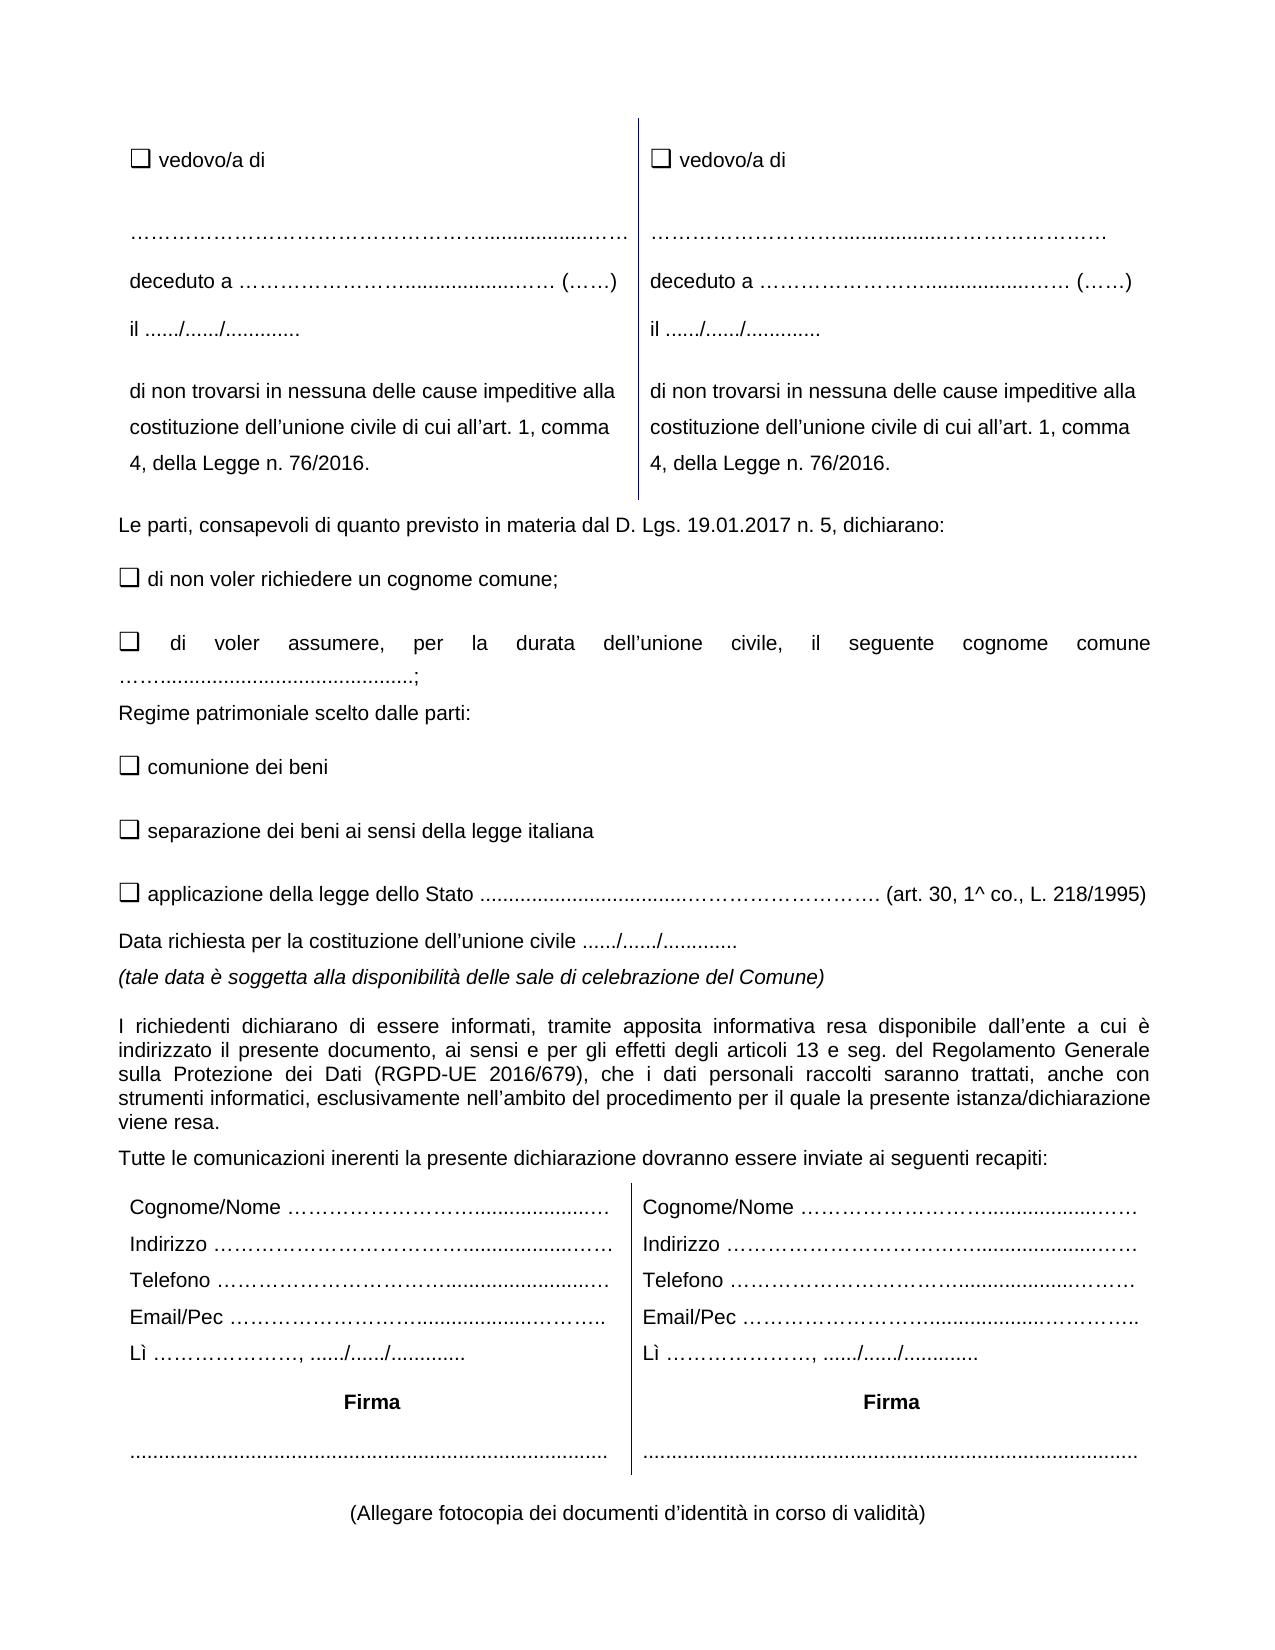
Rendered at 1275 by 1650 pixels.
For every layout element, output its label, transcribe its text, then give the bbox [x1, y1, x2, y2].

table_cell Firma [632, 1378, 1157, 1426]
text Tutte le comunicazioni inerenti la presente dichiarazione dovranno essere inviate ai seguenti recapiti: [118, 1146, 1152, 1170]
text ❑ di voler assumere, per la durata dell’unione civile, il seguente cognome comune ……............................................; [118, 613, 1152, 688]
text ❑ comunione dei beni [118, 737, 1152, 788]
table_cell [639, 118, 1157, 366]
text (Allegare fotocopia dei documenti d’identità in corso di validità) [118, 1500, 1152, 1524]
table_cell di non trovarsi in nessuna delle cause impeditive alla costituzione dell’unione civile di cui all’art. 1, comma 4, della Legge n. 76/2016. [639, 366, 1157, 500]
table_header Cognome/Nome ………………………....................… Indirizzo ………………………………...................…… Telefono …………………………….........................… Email/Pec ………………………....................……….. Lì …………………, ....../....../............. [118, 1183, 631, 1377]
text I richiedenti dichiarano di essere informati, tramite apposita informativa resa disponibile dall’ente a cui è indirizzato il presente documento, ai sensi e per gli effetti degli articoli 13 e seg. del Regolamento Generale sulla Protezione dei Dati (RGPD-UE 2016/679), che i dati personali raccolti saranno trattati, anche con strumenti informatici, esclusivamente nell’ambito del procedimento per il quale la presente istanza/dichiarazione viene resa. [118, 1014, 1152, 1134]
table_cell ................................................................................... [118, 1426, 631, 1475]
text Regime patrimoniale scelto dalle parti: [118, 701, 1152, 725]
table_cell Firma [118, 1378, 631, 1426]
text Data richiesta per la costituzione dell’unione civile ....../....../............. [118, 928, 1152, 952]
text ❑ separazione dei beni ai sensi della legge italiana [118, 801, 1152, 852]
text (tale data è soggetta alla disponibilità delle sale di celebrazione del Comune) [118, 965, 1152, 989]
text ❑ di non voler richiedere un cognome comune; [118, 549, 1152, 601]
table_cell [118, 118, 638, 366]
text ❑ applicazione della legge dello Stato ....................................………………………. (art. 30, 1^ co., L. 218/1995) [118, 865, 1152, 916]
table_cell di non trovarsi in nessuna delle cause impeditive alla costituzione dell’unione civile di cui all’art. 1, comma 4, della Legge n. 76/2016. [118, 366, 638, 500]
table_cell ...................................................................................... [632, 1426, 1157, 1475]
table_header Cognome/Nome ………………………...................…… Indirizzo ……………………………….....................…… Telefono ……………………………....................……… Email/Pec ………………………....................………….. Lì …………………, ....../....../............. [632, 1183, 1157, 1377]
text Le parti, consapevoli di quanto previsto in materia dal D. Lgs. 19.01.2017 n. 5, dichiarano: [118, 513, 1152, 537]
